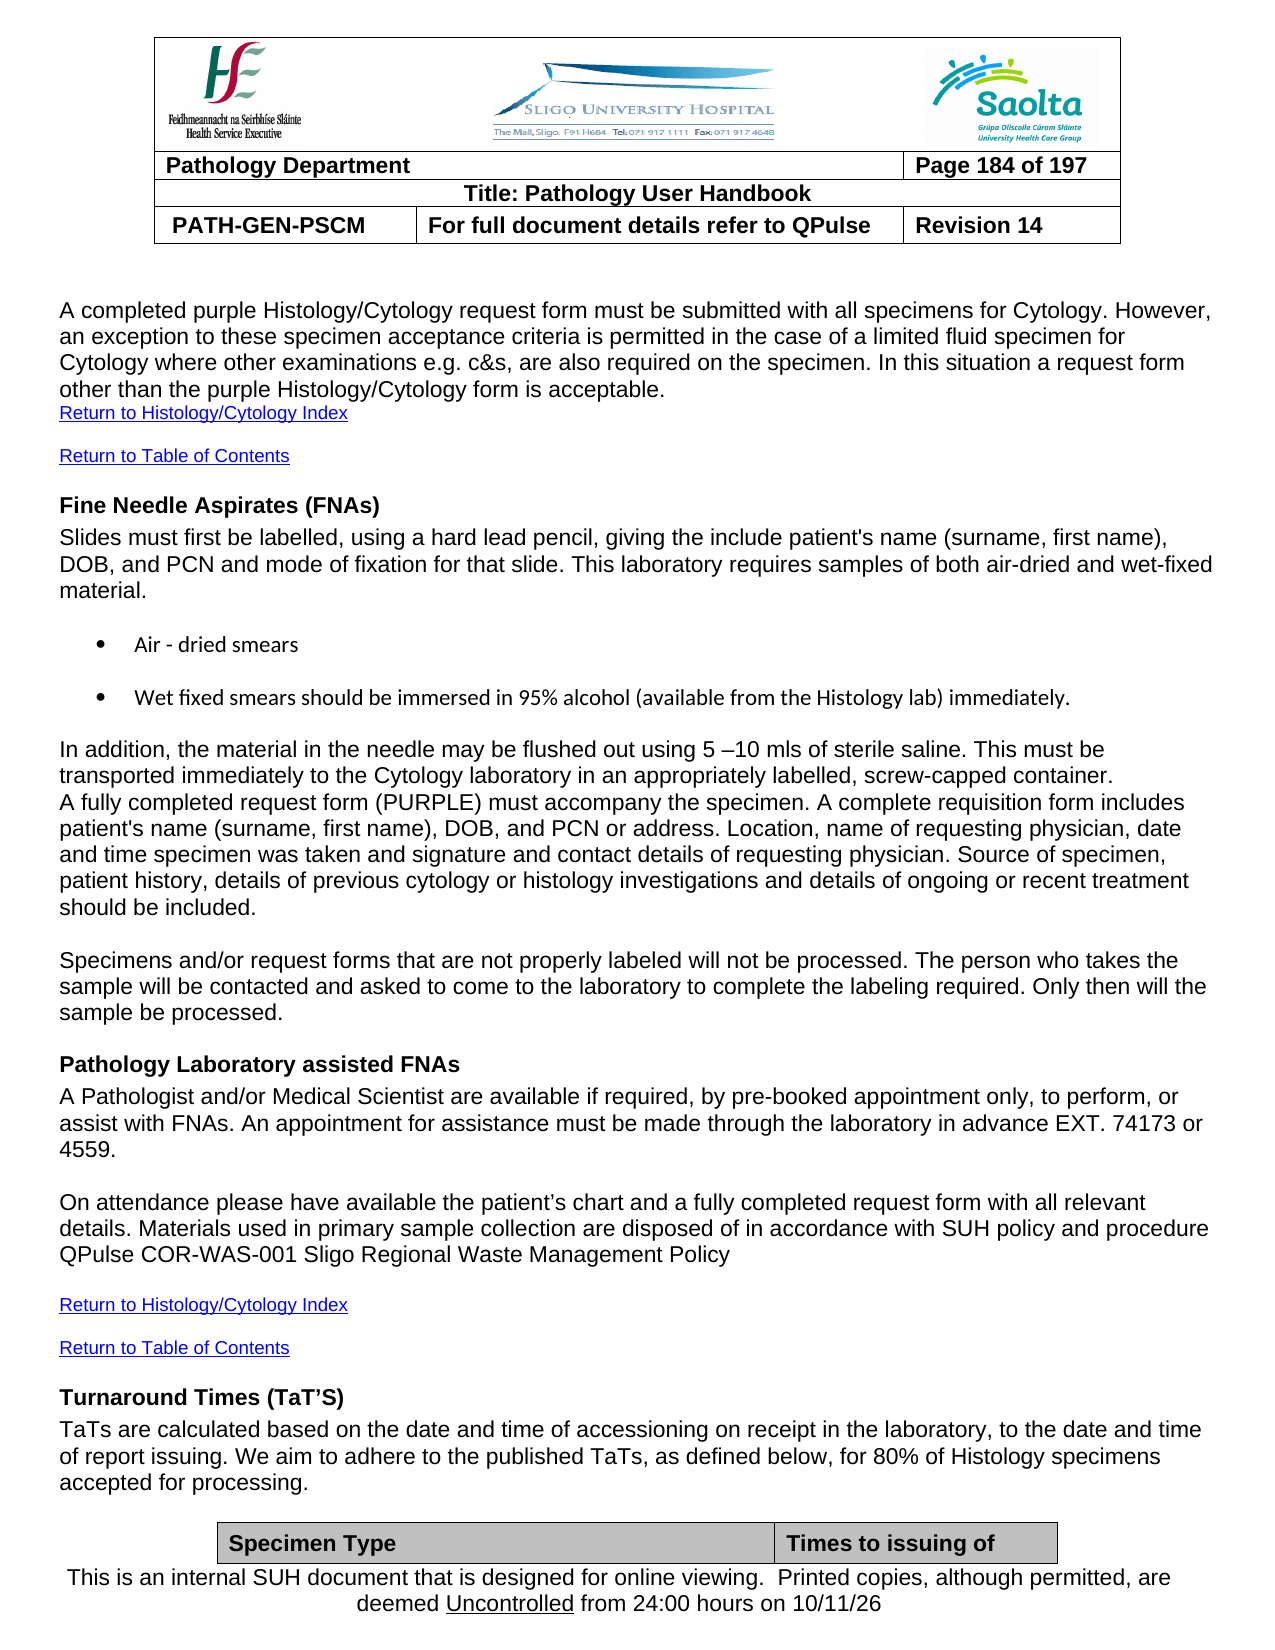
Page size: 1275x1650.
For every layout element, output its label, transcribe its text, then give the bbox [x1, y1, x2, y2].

subtitle Pathology Laboratory assisted FNAs [59, 1051, 1216, 1077]
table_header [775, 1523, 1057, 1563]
list Air - dried smears [97, 630, 1216, 658]
text A Pathologist and/or Medical Scientist are available if required, by pre-booked appointment only, to perform, or assist with FNAs. An appointment for assistance must be made through the laboratory in advance EXT. 74173 or 4559. [59, 1083, 1216, 1162]
text On attendance please have available the patient’s chart and a fully completed request form with all relevant details. Materials used in primary sample collection are disposed of in accordance with SUH policy and procedure QPulse COR-WAS-001 Sligo Regional Waste Management Policy [59, 1189, 1216, 1268]
text Return to Table of Contents [59, 445, 1216, 467]
text Return to Table of Contents [59, 1337, 1216, 1359]
text In addition, the material in the needle may be flushed out using 5 –10 mls of sterile saline. This must be transported immediately to the Cytology laboratory in an appropriately labelled, screw-capped container. [59, 736, 1216, 788]
subtitle Fine Needle Aspirates (FNAs) [59, 492, 1216, 518]
picture [923, 46, 1101, 151]
subtitle Turnaround Times (TaT’S) [59, 1384, 1216, 1410]
text A completed purple Histology/Cytology request form must be submitted with all specimens for Cytology. However, an exception to these specimen acceptance criteria is permitted in the case of a limited fluid specimen for Cytology where other examinations e.g. c&s, are also required on the specimen. In this situation a request form other than the purple Histology/Cytology form is acceptable. [59, 297, 1216, 402]
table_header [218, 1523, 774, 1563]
text TaTs are calculated based on the date and time of accessioning on receipt in the laboratory, to the date and time of report issuing. We aim to adhere to the published TaTs, as defined below, for 80% of Histology specimens accepted for processing. [59, 1416, 1216, 1495]
text Slides must first be labelled, using a hard lead pencil, giving the include patient's name (surname, first name), DOB, and PCN and mode of fixation for that slide. This laboratory requires samples of both air-dried and wet-fixed material. [59, 524, 1216, 603]
list Wet fixed smears should be immersed in 95% alcohol (available from the Histology lab) immediately. [97, 683, 1216, 711]
text Return to Histology/Cytology Index [59, 1294, 1216, 1316]
text Return to Histology/Cytology Index [59, 402, 1216, 423]
picture [475, 49, 790, 145]
text Specimens and/or request forms that are not properly labeled will not be processed. The person who takes the sample will be contacted and asked to come to the laboratory to complete the labeling required. Only then will the sample be processed. [59, 947, 1216, 1026]
text A fully completed request form (PURPLE) must accompany the specimen. A complete requisition form includes patient's name (surname, first name), DOB, and PCN or address. Location, name of requesting physician, date and time specimen was taken and signature and contact details of requesting physician. Source of specimen, patient history, details of previous cytology or histology investigations and details of ongoing or recent treatment should be included. [59, 788, 1216, 920]
